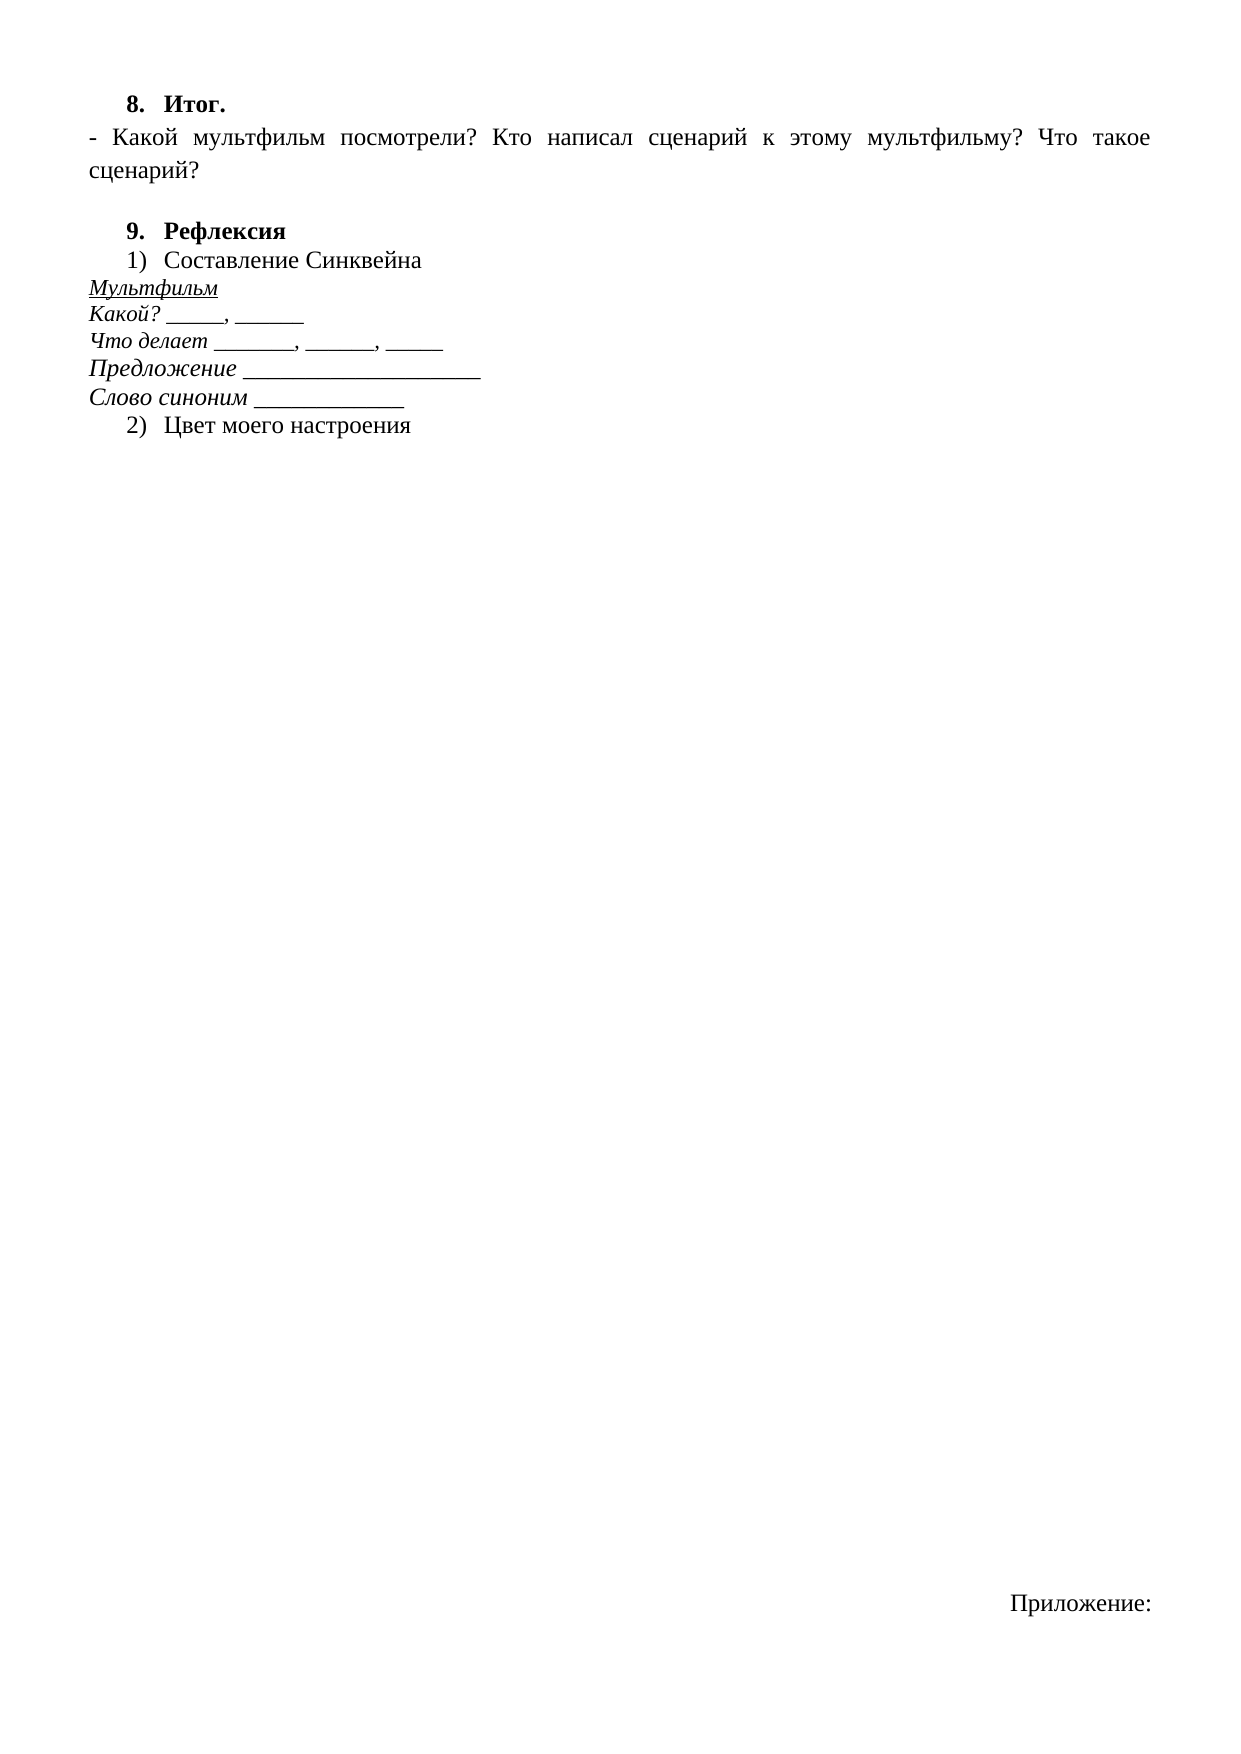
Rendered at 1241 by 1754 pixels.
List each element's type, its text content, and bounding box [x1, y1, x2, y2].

text Слово синоним ____________ [89, 382, 1152, 411]
list Итог. [126, 89, 1152, 117]
text Что делает _______, ______, _____ [89, 327, 1152, 353]
text Мультфильм [89, 274, 1152, 300]
text - Какой мультфильм посмотрели? Кто написал сценарий к этому мультфильму? Что такое сценарий? [89, 122, 1152, 183]
text Приложение: [89, 1588, 1152, 1617]
text Предложение ___________________ [89, 353, 1152, 382]
list Цвет моего настроения [126, 411, 1152, 439]
list Составление Синквейна [126, 245, 1152, 274]
text Какой? _____, ______ [89, 300, 1152, 327]
list Рефлексия [126, 216, 1152, 245]
